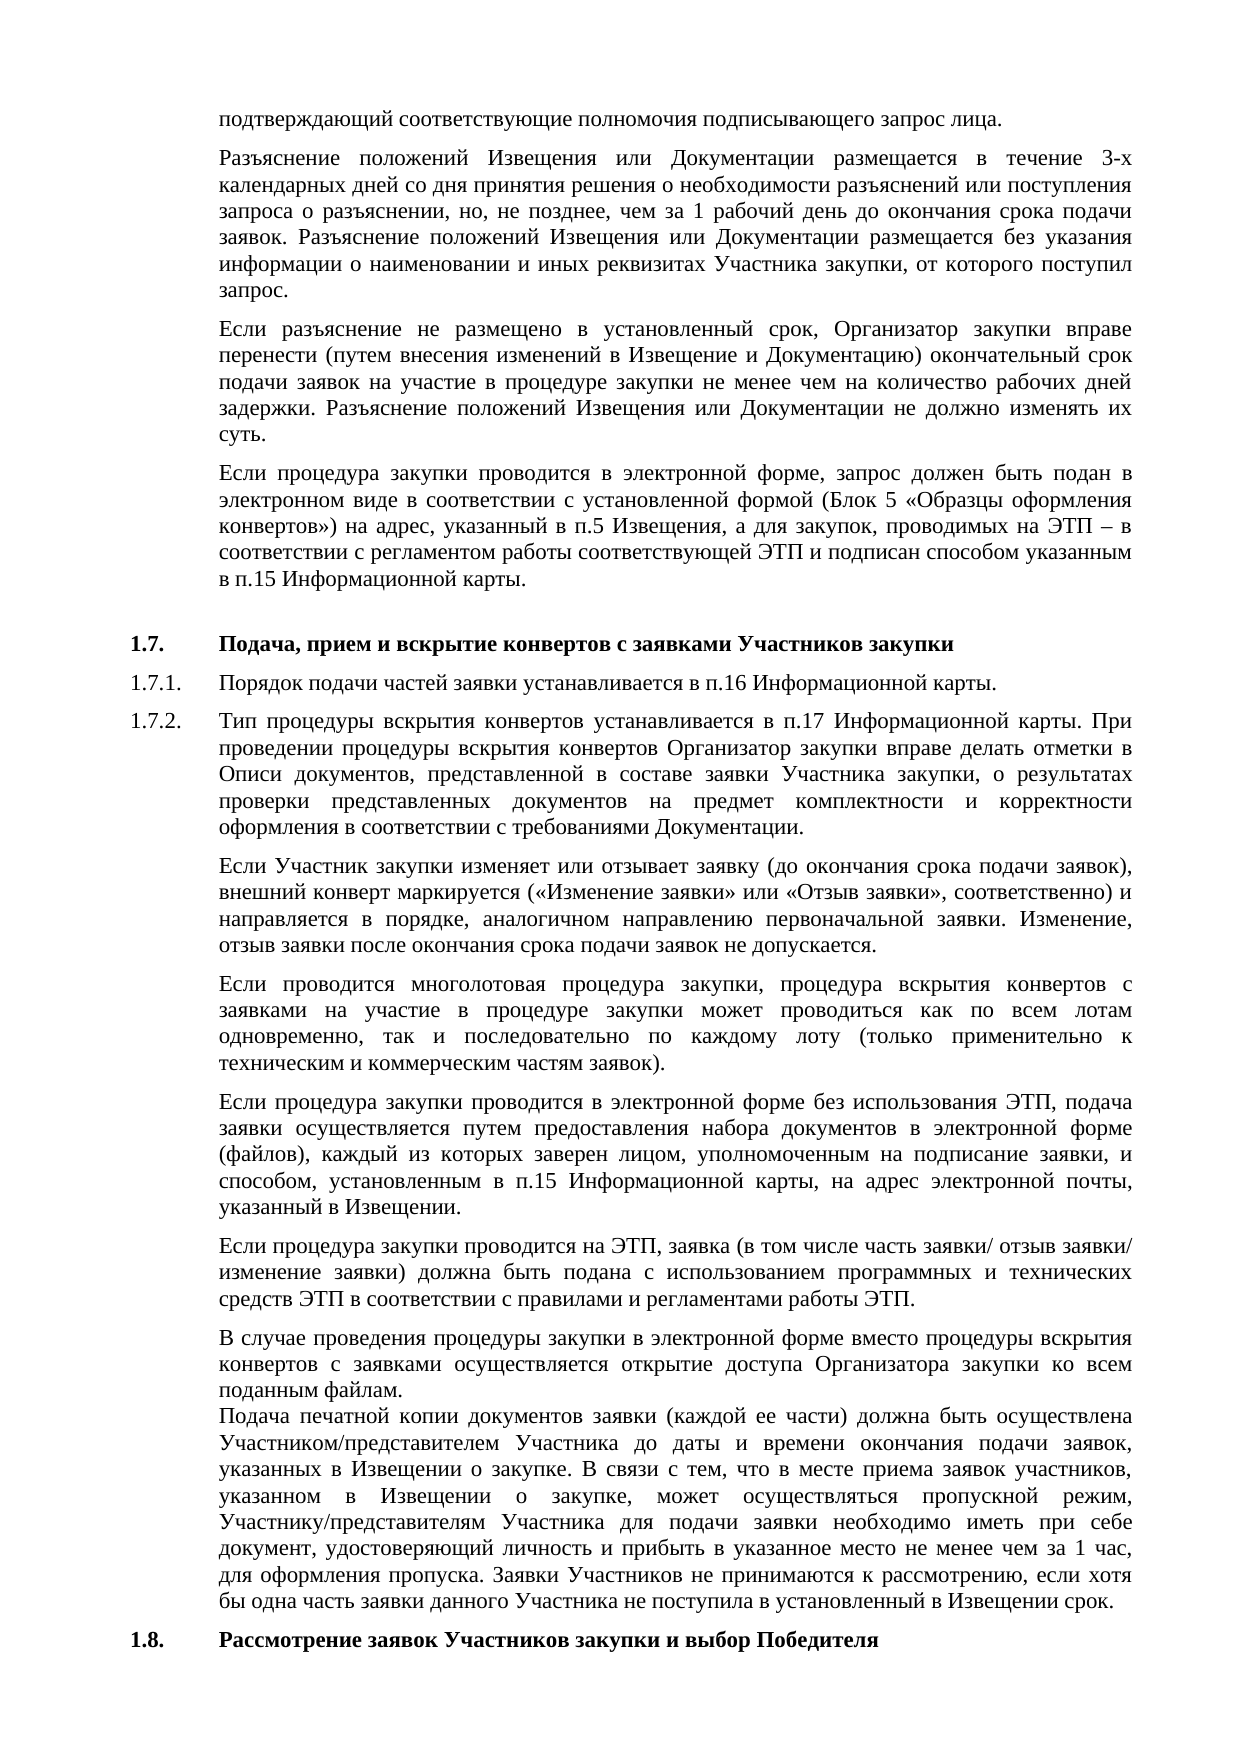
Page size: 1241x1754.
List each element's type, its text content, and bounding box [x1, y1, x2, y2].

text Рассмотрение заявок Участников закупки и выбор Победителя [130, 1626, 1134, 1652]
text Тип процедуры вскрытия конвертов устанавливается в п.17 Информационной карты. При проведении процедуры вскрытия конвертов Организатор закупки вправе делать отметки в Описи документов, представленной в составе заявки Участника закупки, о результатах проверки представленных документов на предмет комплектности и корректности оформления в соответствии с требованиями Документации. [130, 708, 1134, 839]
text В случае проведения процедуры закупки в электронной форме вместо процедуры вскрытия конвертов с заявками осуществляется открытие доступа Организатора закупки ко всем поданным файлам. [218, 1323, 1134, 1403]
text Если проводится многолотовая процедура закупки, процедура вскрытия конвертов с заявками на участие в процедуре закупки может проводиться как по всем лотам одновременно, так и последовательно по каждому лоту (только применительно к техническим и коммерческим частям заявок). [218, 970, 1134, 1075]
text Если процедура закупки проводится в электронной форме без использования ЭТП, подача заявки осуществляется путем предоставления набора документов в электронной форме (файлов), каждый из которых заверен лицом, уполномоченным на подписание заявки, и способом, установленным в п.15 Информационной карты, на адрес электронной почты, указанный в Извещении. [218, 1088, 1134, 1219]
text Если процедура закупки проводится на ЭТП, заявка (в том числе часть заявки/ отзыв заявки/ изменение заявки) должна быть подана с использованием программных и технических средств ЭТП в соответствии с правилами и регламентами работы ЭТП. [218, 1232, 1134, 1311]
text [130, 106, 1134, 132]
text Подача печатной копии документов заявки (каждой ее части) должна быть осуществлена Участником/представителем Участника до даты и времени окончания подачи заявок, указанных в Извещении о закупке. В связи с тем, что в месте приема заявок участников, указанном в Извещении о закупке, может осуществляться пропускной режим, Участнику/представителям Участника для подачи заявки необходимо иметь при себе документ, удостоверяющий личность и прибыть в указанное место не менее чем за 1 час, для оформления пропуска. Заявки Участников не принимаются к рассмотрению, если хотя бы одна часть заявки данного Участника не поступила в установленный в Извещении срок. [218, 1403, 1134, 1613]
text Если процедура закупки проводится в электронной форме, запрос должен быть подан в электронном виде в соответствии с установленной формой (Блок 5 «Образцы оформления конвертов») на адрес, указанный в п.5 Извещения, а для закупок, проводимых на ЭТП – в соответствии с регламентом работы соответствующей ЭТП и подписан способом указанным в п.15 Информационной карты. [218, 459, 1134, 591]
text Разъяснение положений Извещения или Документации размещается в течение 3-х календарных дней со дня принятия решения о необходимости разъяснений или поступления запроса о разъяснении, но, не позднее, чем за 1 рабочий день до окончания срока подачи заявок. Разъяснение положений Извещения или Документации размещается без указания информации о наименовании и иных реквизитах Участника закупки, от которого поступил запрос. [218, 144, 1134, 302]
text Если разъяснение не размещено в установленный срок, Организатор закупки вправе перенести (путем внесения изменений в Извещение и Документацию) окончательный срок подачи заявок на участие в процедуре закупки не менее чем на количество рабочих дней задержки. Разъяснение положений Извещения или Документации не должно изменять их суть. [218, 315, 1134, 447]
text Если Участник закупки изменяет или отзывает заявку (до окончания срока подачи заявок), внешний конверт маркируется («Изменение заявки» или «Отзыв заявки», соответственно) и направляется в порядке, аналогичном направлению первоначальной заявки. Изменение, отзыв заявки после окончания срока подачи заявок не допускается. [218, 852, 1134, 957]
text Подача, прием и вскрытие конвертов с заявками Участников закупки [130, 630, 1134, 656]
text Порядок подачи частей заявки устанавливается в п.16 Информационной карты. [130, 669, 1134, 695]
